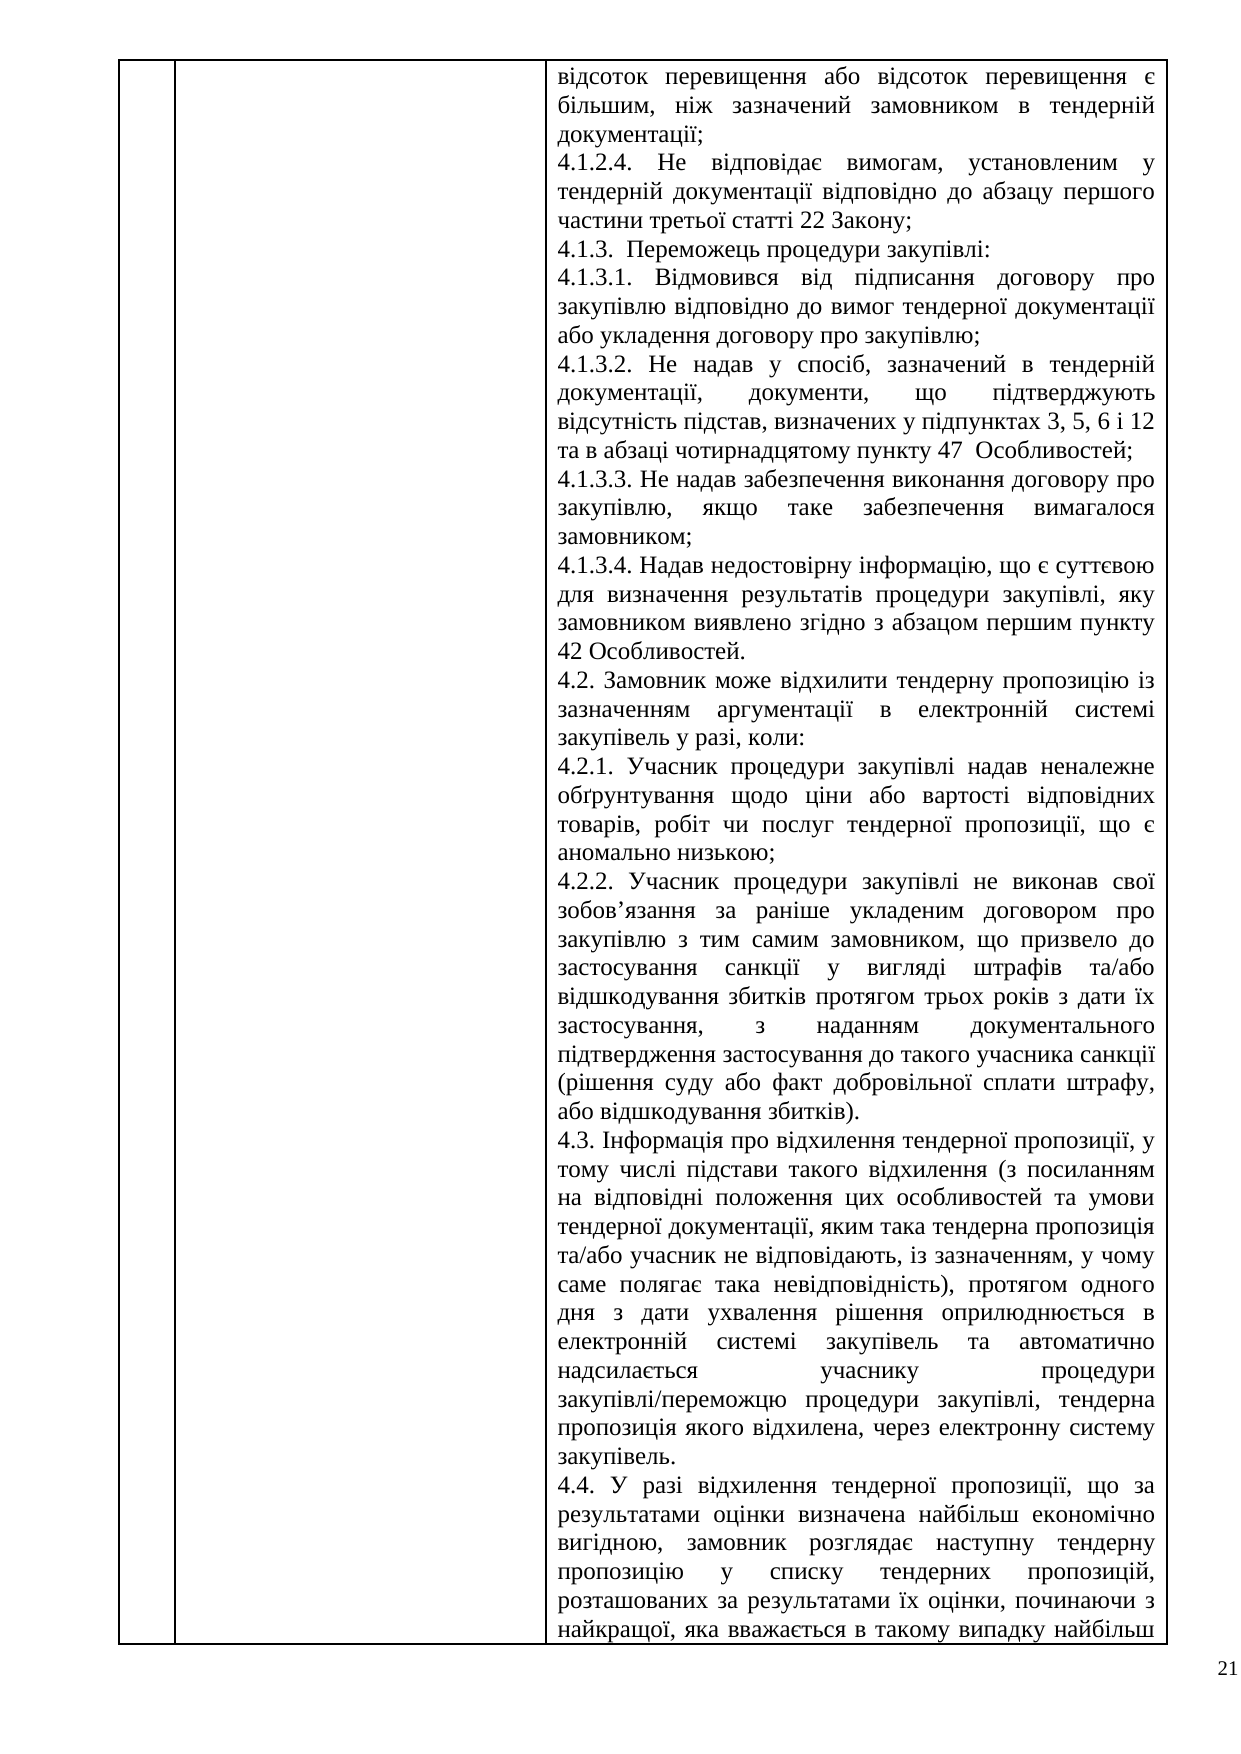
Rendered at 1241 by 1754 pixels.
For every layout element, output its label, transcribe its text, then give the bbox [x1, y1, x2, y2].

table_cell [547, 61, 1166, 1642]
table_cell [176, 61, 545, 1642]
table_cell 4 [120, 61, 174, 1642]
